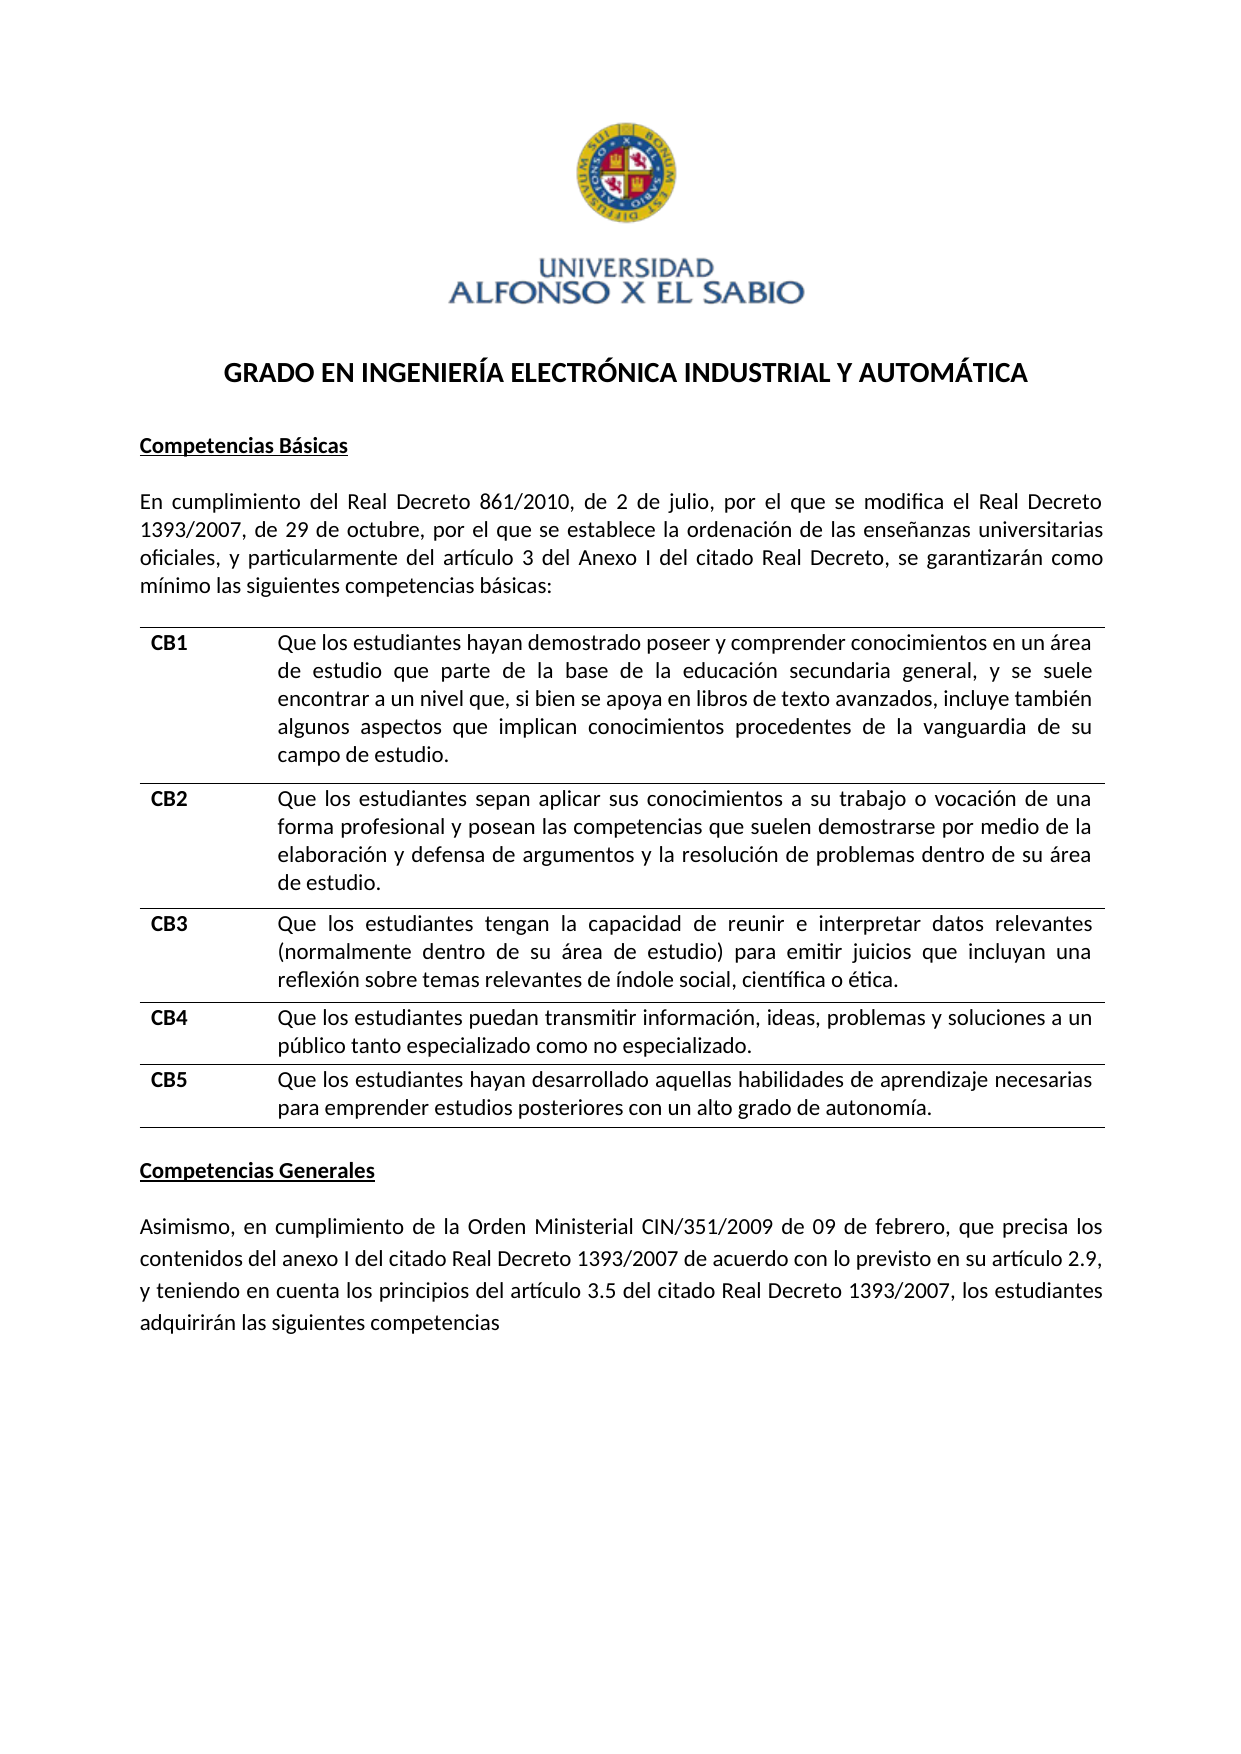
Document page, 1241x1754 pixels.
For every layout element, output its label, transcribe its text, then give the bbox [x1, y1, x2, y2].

text GRADO EN INGENIERÍA ELECTRÓNICA INDUSTRIAL Y AUTOMÁTICA [139, 354, 1113, 389]
table_header Que los estudiantes hayan demostrado poseer y comprender conocimientos en un área de estudio que parte de la base de la educación secundaria general, y se suele encontrar a un nivel que, si bien se apoya en libros de texto avanzados, incluye también algunos aspectos que implican conocimientos procedentes de la vanguardia de su campo de estudio. [266, 628, 1105, 783]
table_cell CB4 [140, 1003, 266, 1064]
table_cell CB5 [140, 1065, 266, 1127]
table_cell Que los estudiantes tengan la capacidad de reunir e interpretar datos relevantes (normalmente dentro de su área de estudio) para emitir juicios que incluyan una reflexión sobre temas relevantes de índole social, científica o ética. [266, 909, 1105, 1002]
table_cell Que los estudiantes sepan aplicar sus conocimientos a su trabajo o vocación de una forma profesional y posean las competencias que suelen demostrarse por medio de la elaboración y defensa de argumentos y la resolución de problemas dentro de su área de estudio. [266, 784, 1105, 908]
picture [411, 68, 844, 376]
table_cell Que los estudiantes hayan desarrollado aquellas habilidades de aprendizaje necesarias para emprender estudios posteriores con un alto grado de autonomía. [266, 1065, 1105, 1127]
table_cell CB3 [140, 909, 266, 1002]
text Competencias Generales [139, 1156, 1105, 1184]
table_cell CB2 [140, 784, 266, 908]
table_cell Que los estudiantes puedan transmitir información, ideas, problemas y soluciones a un público tanto especializado como no especializado. [266, 1003, 1105, 1064]
text Competencias Básicas [139, 431, 1105, 459]
text En cumplimiento del Real Decreto 861/2010, de 2 de julio, por el que se modifica el Real Decreto 1393/2007, de 29 de octubre, por el que se establece la ordenación de las enseñanzas universitarias oficiales, y particularmente del artículo 3 del Anexo I del citado Real Decreto, se garantizarán como mínimo las siguientes competencias básicas: [139, 487, 1105, 599]
table_header CB1 [140, 628, 266, 783]
text Asimismo, en cumplimiento de la Orden Ministerial CIN/351/2009 de 09 de febrero, que precisa los contenidos del anexo I del citado Real Decreto 1393/2007 de acuerdo con lo previsto en su artículo 2.9, y teniendo en cuenta los principios del artículo 3.5 del citado Real Decreto 1393/2007, los estudiantes adquirirán las siguientes competencias [139, 1212, 1105, 1337]
